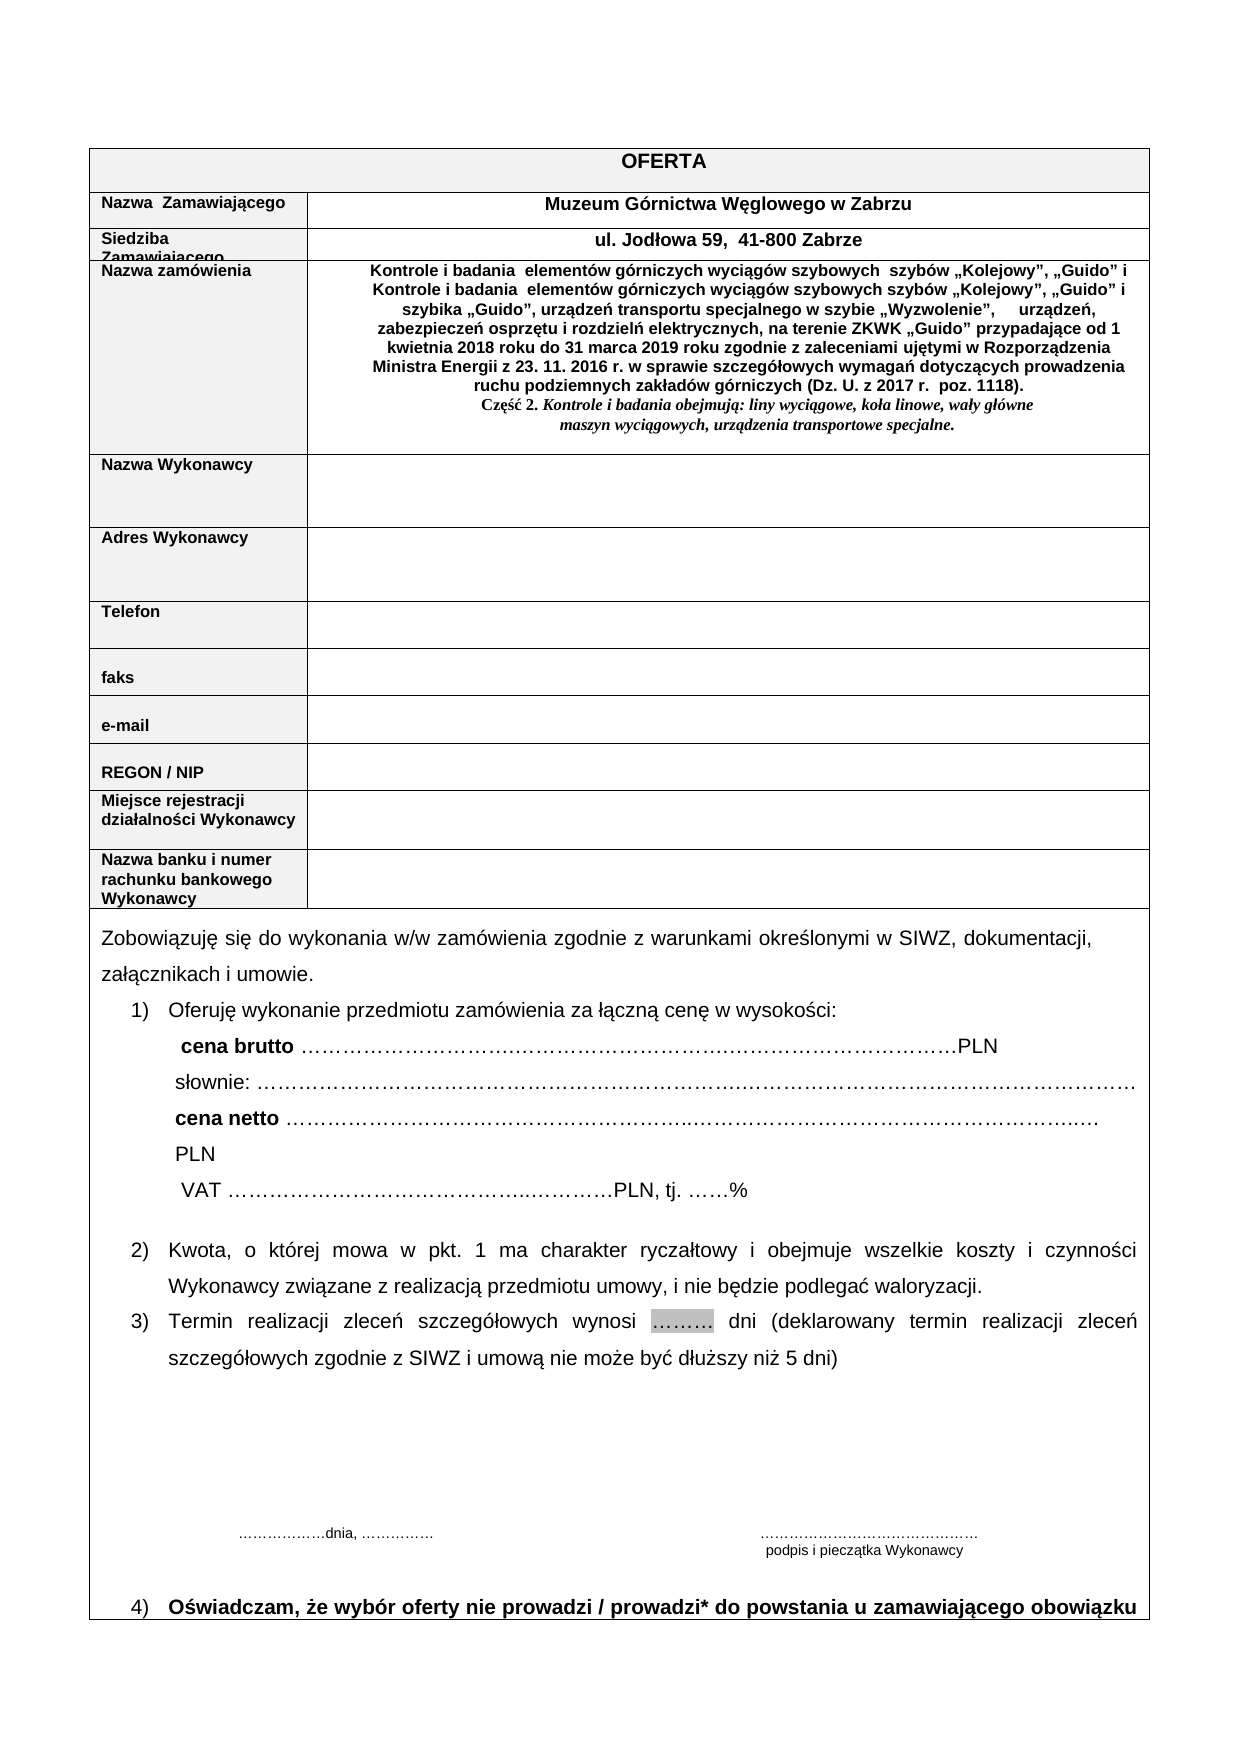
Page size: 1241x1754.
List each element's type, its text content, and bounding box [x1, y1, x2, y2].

table_cell Miejsce rejestracji działalności Wykonawcy [90, 791, 307, 849]
table_cell Nazwa zamówienia [90, 261, 307, 454]
table_cell [308, 744, 1149, 790]
table_cell [308, 455, 1149, 527]
table_cell [308, 791, 1149, 849]
table_header OFERTA [90, 149, 1149, 192]
table_cell Adres Wykonawcy [90, 528, 307, 601]
table_cell Nazwa Wykonawcy [90, 455, 307, 527]
table_cell Nazwa banku i numer rachunku bankowego Wykonawcy w przypadku wpłaty wadium przelewem [90, 850, 307, 908]
table_cell Telefon [90, 602, 307, 648]
table_cell [308, 649, 1149, 695]
table_cell [308, 528, 1149, 601]
table_cell e-mail [90, 696, 307, 743]
table_cell [308, 602, 1149, 648]
table_cell [308, 696, 1149, 743]
table_cell Siedziba Zamawiającego [90, 229, 307, 260]
table_cell Kontrole i badania elementów górniczych wyciągów szybowych szybów „Kolejowy”, „Guido” i Kontrole i badania elementów górniczych wyciągów szybowych szybów „Kolejowy”, „Guido” i szybika „Guido”, urządzeń transportu specjalnego w szybie „Wyzwolenie”, urządzeń, zabezpieczeń osprzętu i rozdzielń elektrycznych, na terenie ZKWK „Guido” przypadające od 1 kwietnia 2018 roku do 31 marca 2019 roku zgodnie z zaleceniami ujętymi w Rozporządzenia Ministra Energii z 23. 11. 2016 r. w sprawie szczegółowych wymagań dotyczących prowadzenia ruchu podziemnych zakładów górniczych (Dz. U. z 2017 r. poz. 1118). Część 2. Kontrole i badania obejmują: liny wyciągowe, koła linowe, wały główne maszyn wyciągowych, urządzenia transportowe specjalne. [308, 261, 1149, 454]
table_cell ul. Jodłowa 59, 41-800 Zabrze [308, 229, 1149, 260]
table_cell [90, 909, 1149, 1618]
table_cell [308, 850, 1149, 908]
table_cell Nazwa Zamawiającego [90, 193, 307, 228]
table_cell REGON / NIP [90, 744, 307, 790]
table_cell Muzeum Górnictwa Węglowego w Zabrzu [308, 193, 1149, 228]
table_cell faks [90, 649, 307, 695]
